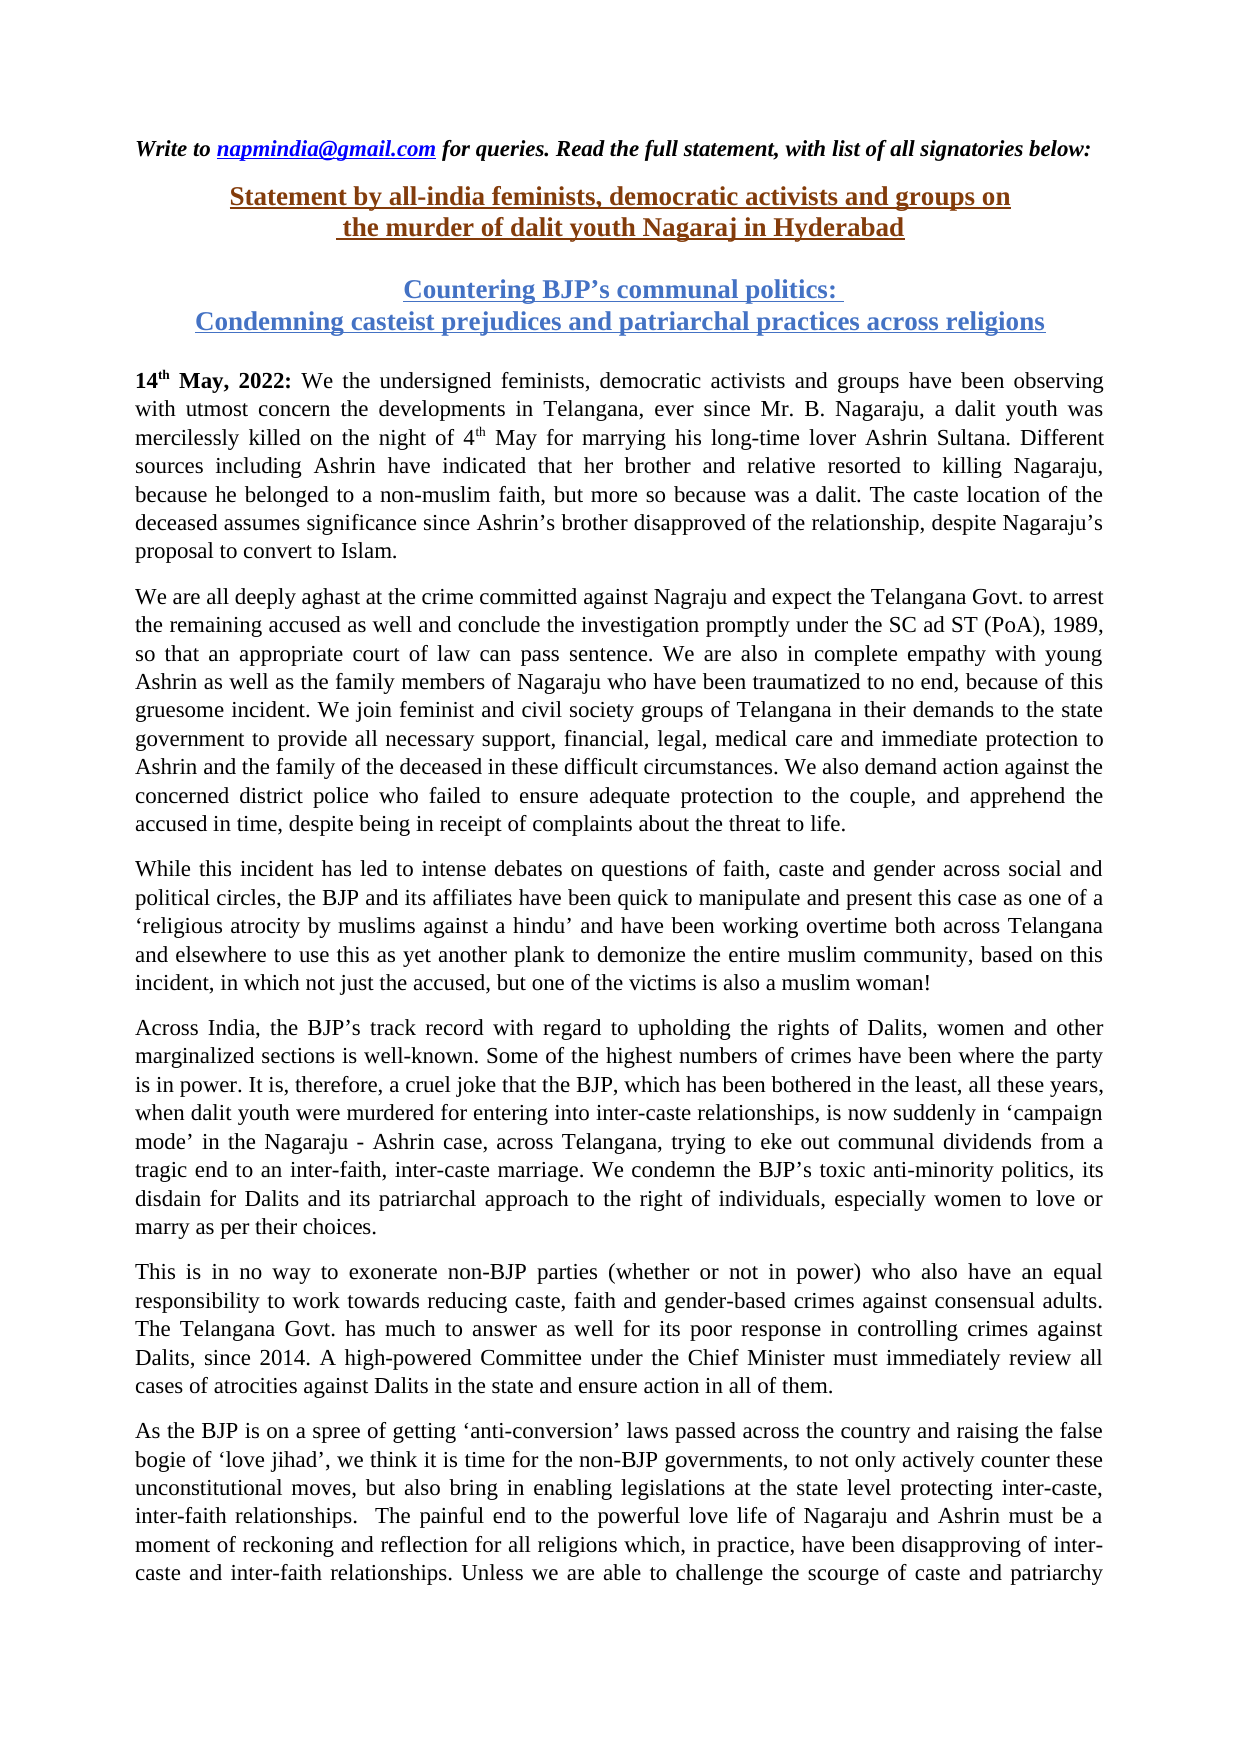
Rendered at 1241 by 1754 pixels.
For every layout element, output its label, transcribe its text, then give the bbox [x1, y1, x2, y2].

text This is in no way to exonerate non-BJP parties (whether or not in power) who also have an equal responsibility to work towards reducing caste, faith and gender-based crimes against consensual adults. The Telangana Govt. has much to answer as well for its poor response in controlling crimes against Dalits, since 2014. A high-powered Committee under the Chief Minister must immediately review all cases of atrocities against Dalits in the state and ensure action in all of them. [135, 1258, 1105, 1398]
text the murder of dalit youth Nagaraj in Hyderabad [135, 211, 1105, 242]
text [135, 1417, 1105, 1586]
text Condemning casteist prejudices and patriarchal practices across religions [135, 305, 1105, 336]
text 14th May, 2022: We the undersigned feminists, democratic activists and groups have been observing with utmost concern the developments in Telangana, ever since Mr. B. Nagaraju, a dalit youth was mercilessly killed on the night of 4th May for marrying his long-time lover Ashrin Sultana. Different sources including Ashrin have indicated that her brother and relative resorted to killing Nagaraju, because he belonged to a non-muslim faith, but more so because was a dalit. The caste location of the deceased assumes significance since Ashrin’s brother disapproved of the relationship, despite Nagaraju’s proposal to convert to Islam. [135, 367, 1105, 564]
text Statement by all-india feminists, democratic activists and groups on [135, 180, 1105, 211]
text Write to napmindia@gmail.com for queries. Read the full statement, with list of all signatories below: [135, 135, 1105, 161]
text We are all deeply aghast at the crime committed against Nagraju and expect the Telangana Govt. to arrest the remaining accused as well and conclude the investigation promptly under the SC ad ST (PoA), 1989, so that an appropriate court of law can pass sentence. We are also in complete empathy with young Ashrin as well as the family members of Nagaraju who have been traumatized to no end, because of this gruesome incident. We join feminist and civil society groups of Telangana in their demands to the state government to provide all necessary support, financial, legal, medical care and immediate protection to Ashrin and the family of the deceased in these difficult circumstances. We also demand action against the concerned district police who failed to ensure adequate protection to the couple, and apprehend the accused in time, despite being in receipt of complaints about the threat to life. [135, 583, 1105, 837]
text Countering BJP’s communal politics: [135, 273, 1105, 305]
text While this incident has led to intense debates on questions of faith, caste and gender across social and political circles, the BJP and its affiliates have been quick to manipulate and present this case as one of a ‘religious atrocity by muslims against a hindu’ and have been working overtime both across Telangana and elsewhere to use this as yet another plank to demonize the entire muslim community, based on this incident, in which not just the accused, but one of the victims is also a muslim woman! [135, 855, 1105, 995]
text Across India, the BJP’s track record with regard to upholding the rights of Dalits, women and other marginalized sections is well-known. Some of the highest numbers of crimes have been where the party is in power. It is, therefore, a cruel joke that the BJP, which has been bothered in the least, all these years, when dalit youth were murdered for entering into inter-caste relationships, is now suddenly in ‘campaign mode’ in the Nagaraju - Ashrin case, across Telangana, trying to eke out communal dividends from a tragic end to an inter-faith, inter-caste marriage. We condemn the BJP’s toxic anti-minority politics, its disdain for Dalits and its patriarchal approach to the right of individuals, especially women to love or marry as per their choices. [135, 1014, 1105, 1239]
